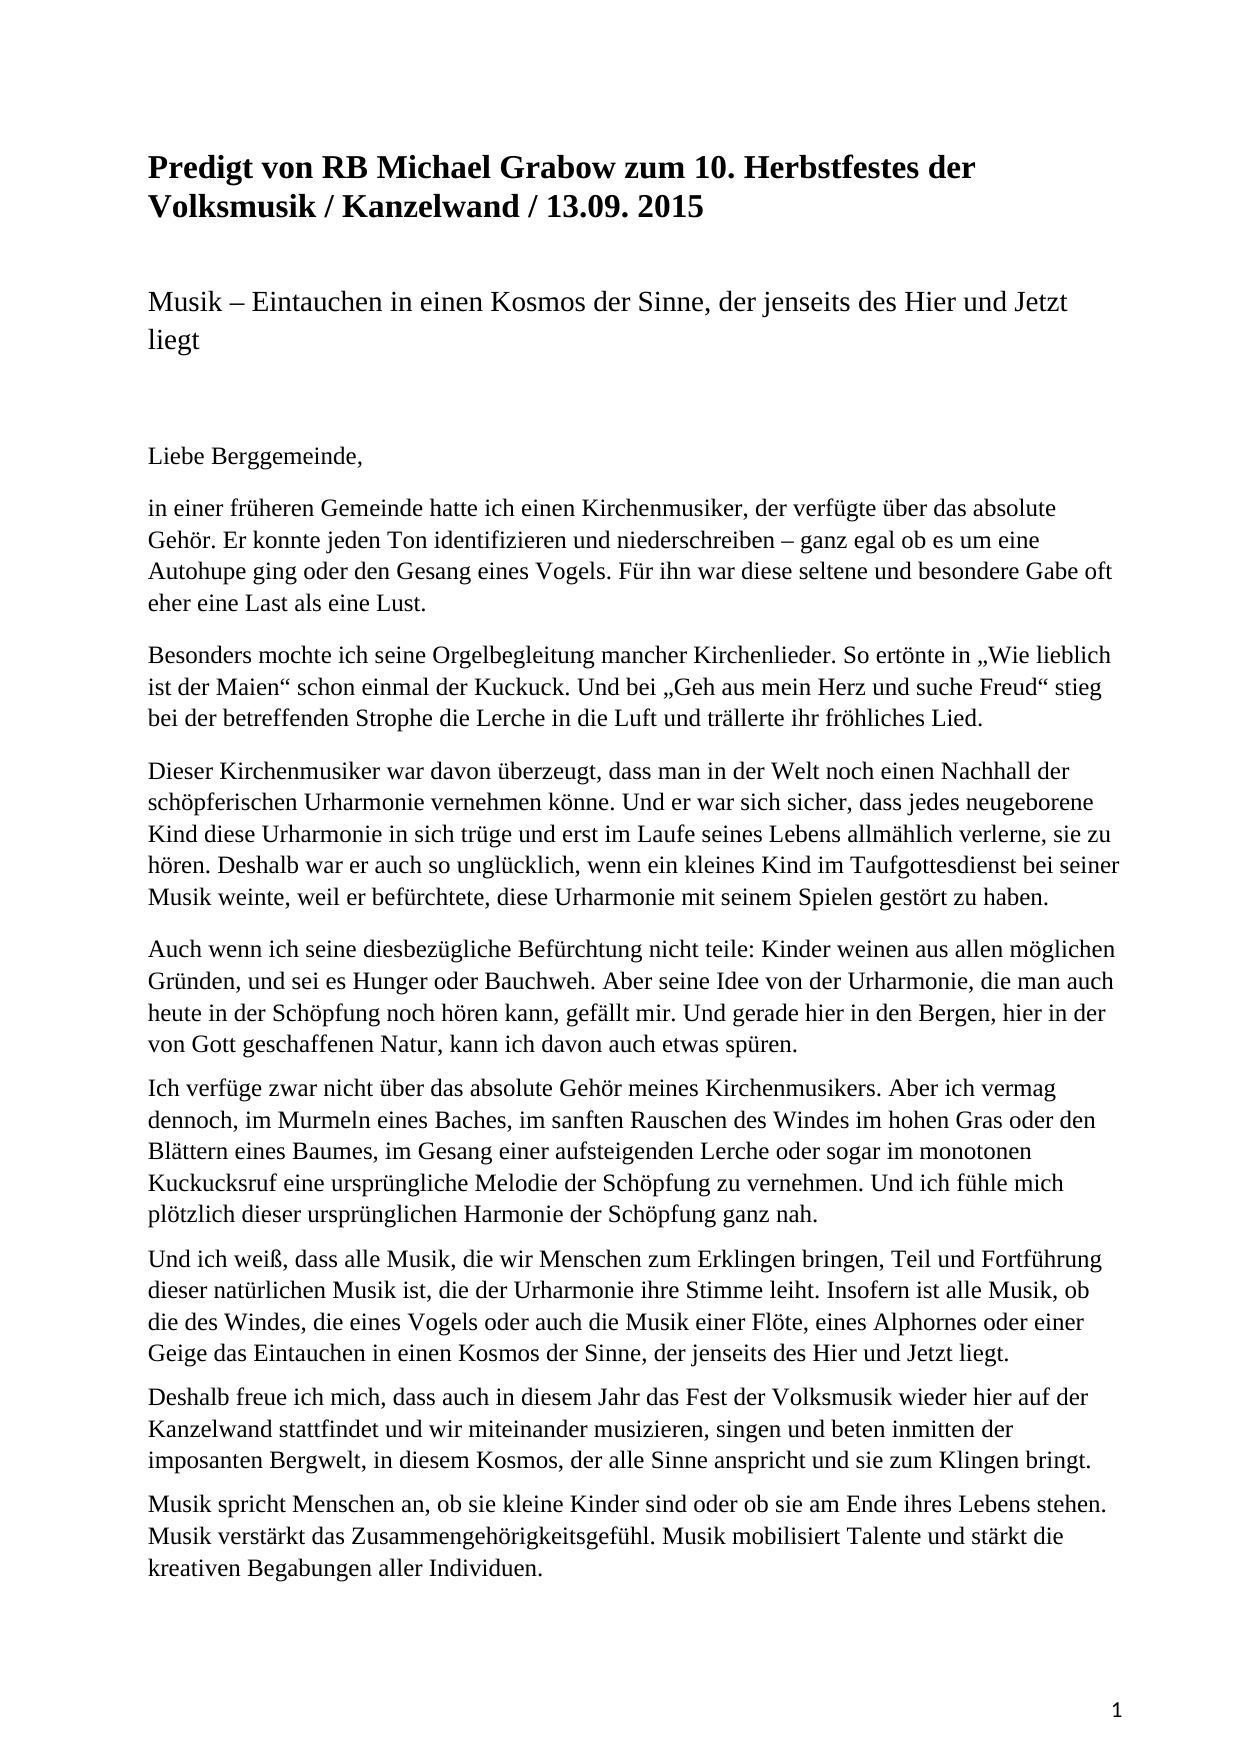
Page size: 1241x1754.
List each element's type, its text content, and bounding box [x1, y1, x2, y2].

text Und ich weiß, dass alle Musik, die wir Menschen zum Erklingen bringen, Teil und Fortführung dieser natürlichen Musik ist, die der Urharmonie ihre Stimme leiht. Insofern ist alle Musik, ob die des Windes, die eines Vogels oder auch die Musik einer Flöte, eines Alphornes oder einer Geige das Eintauchen in einen Kosmos der Sinne, der jenseits des Hier und Jetzt liegt. [148, 1244, 1122, 1367]
text Musik – Eintauchen in einen Kosmos der Sinne, der jenseits des Hier und Jetzt liegt [148, 284, 1122, 356]
text Dieser Kirchenmusiker war davon überzeugt, dass man in der Welt noch einen Nachhall der schöpferischen Urharmonie vernehmen könne. Und er war sich sicher, dass jedes neugeborene Kind diese Urharmonie in sich trüge und erst im Laufe seines Lebens allmählich verlerne, sie zu hören. Deshalb war er auch so unglücklich, wenn ein kleines Kind im Taufgottesdienst bei seiner Musik weinte, weil er befürchtete, diese Urharmonie mit seinem Spielen gestört zu haben. [148, 756, 1122, 911]
text Ich verfüge zwar nicht über das absolute Gehör meines Kirchenmusikers. Aber ich vermag dennoch, im Murmeln eines Baches, im sanften Rauschen des Windes im hohen Gras oder den Blättern eines Baumes, im Gesang einer aufsteigenden Lerche oder sogar im monotonen Kuckucksruf eine ursprüngliche Melodie der Schöpfung zu vernehmen. Und ich fühle mich plötzlich dieser ursprünglichen Harmonie der Schöpfung ganz nah. [148, 1073, 1122, 1228]
text Liebe Berggemeinde, [148, 441, 1122, 470]
text Besonders mochte ich seine Orgelbegleitung mancher Kirchenlieder. So ertönte in „Wie lieblich ist der Maien“ schon einmal der Kuckuck. Und bei „Geh aus mein Herz und suche Freud“ stieg bei der betreffenden Strophe die Lerche in die Luft und trällerte ihr fröhliches Lied. [148, 640, 1122, 732]
text Auch wenn ich seine diesbezügliche Befürchtung nicht teile: Kinder weinen aus allen möglichen Gründen, und sei es Hunger oder Bauchweh. Aber seine Idee von der Urharmonie, die man auch heute in der Schöpfung noch hören kann, gefällt mir. Und gerade hier in den Bergen, hier in der von Gott geschaffenen Natur, kann ich davon auch etwas spüren. [148, 934, 1122, 1058]
text Predigt von RB Michael Grabow zum 10. Herbstfestes der Volksmusik / Kanzelwand / 13.09. 2015 [148, 148, 1122, 224]
text Deshalb freue ich mich, dass auch in diesem Jahr das Fest der Volksmusik wieder hier auf der Kanzelwand stattfindet und wir miteinander musizieren, singen und beten inmitten der imposanten Bergwelt, in diesem Kosmos, der alle Sinne anspricht und sie zum Klingen bringt. [148, 1382, 1122, 1474]
text Musik spricht Menschen an, ob sie kleine Kinder sind oder ob sie am Ende ihres Lebens stehen. Musik verstärkt das Zusammengehörigkeitsgefühl. Musik mobilisiert Talente und stärkt die kreativen Begabungen aller Individuen. [148, 1489, 1122, 1581]
text in einer früheren Gemeinde hatte ich einen Kirchenmusiker, der verfügte über das absolute Gehör. Er konnte jeden Ton identifizieren und niederschreiben – ganz egal ob es um eine Autohupe ging oder den Gesang eines Vogels. Für ihn war diese seltene und besondere Gabe oft eher eine Last als eine Lust. [148, 493, 1122, 617]
